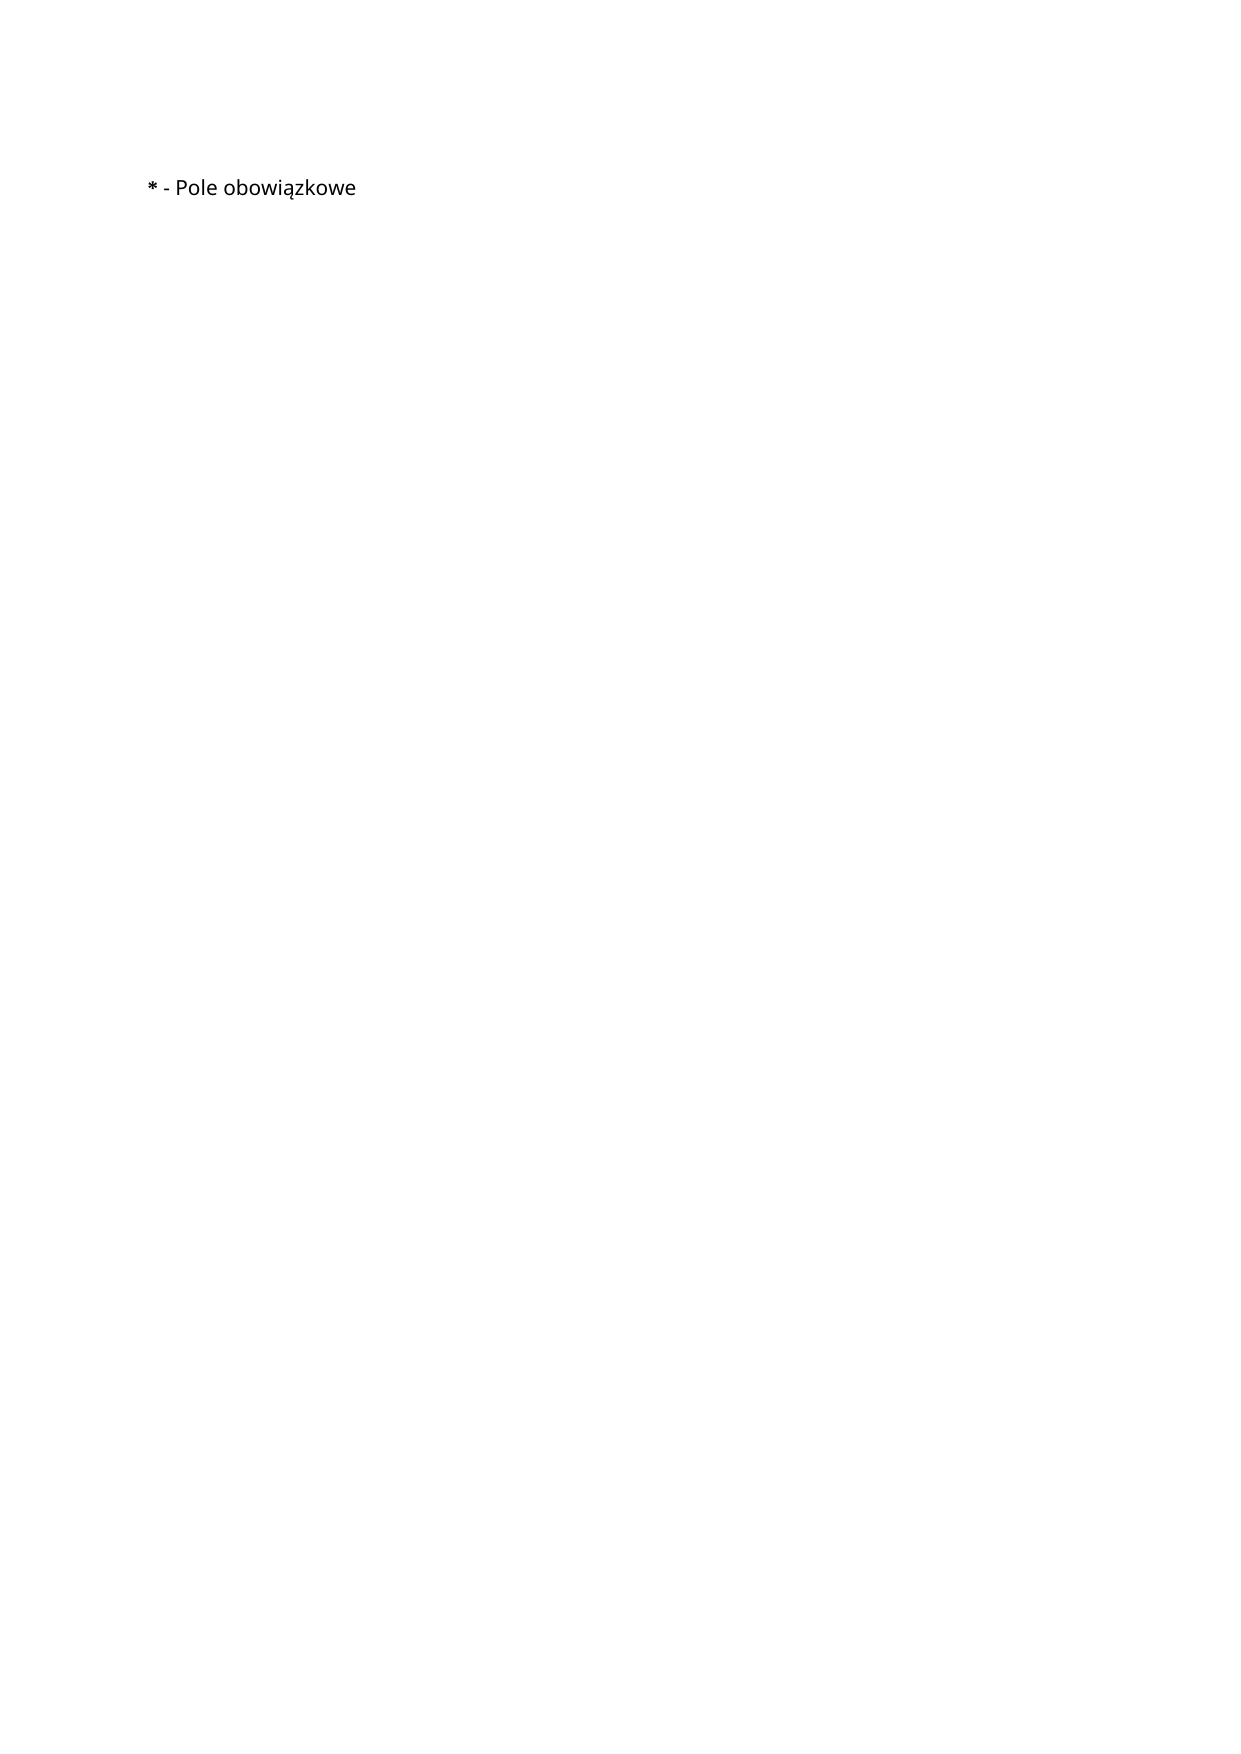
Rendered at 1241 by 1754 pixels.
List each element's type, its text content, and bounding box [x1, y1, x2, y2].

list - Pole obowiązkowe [147, 173, 1119, 202]
